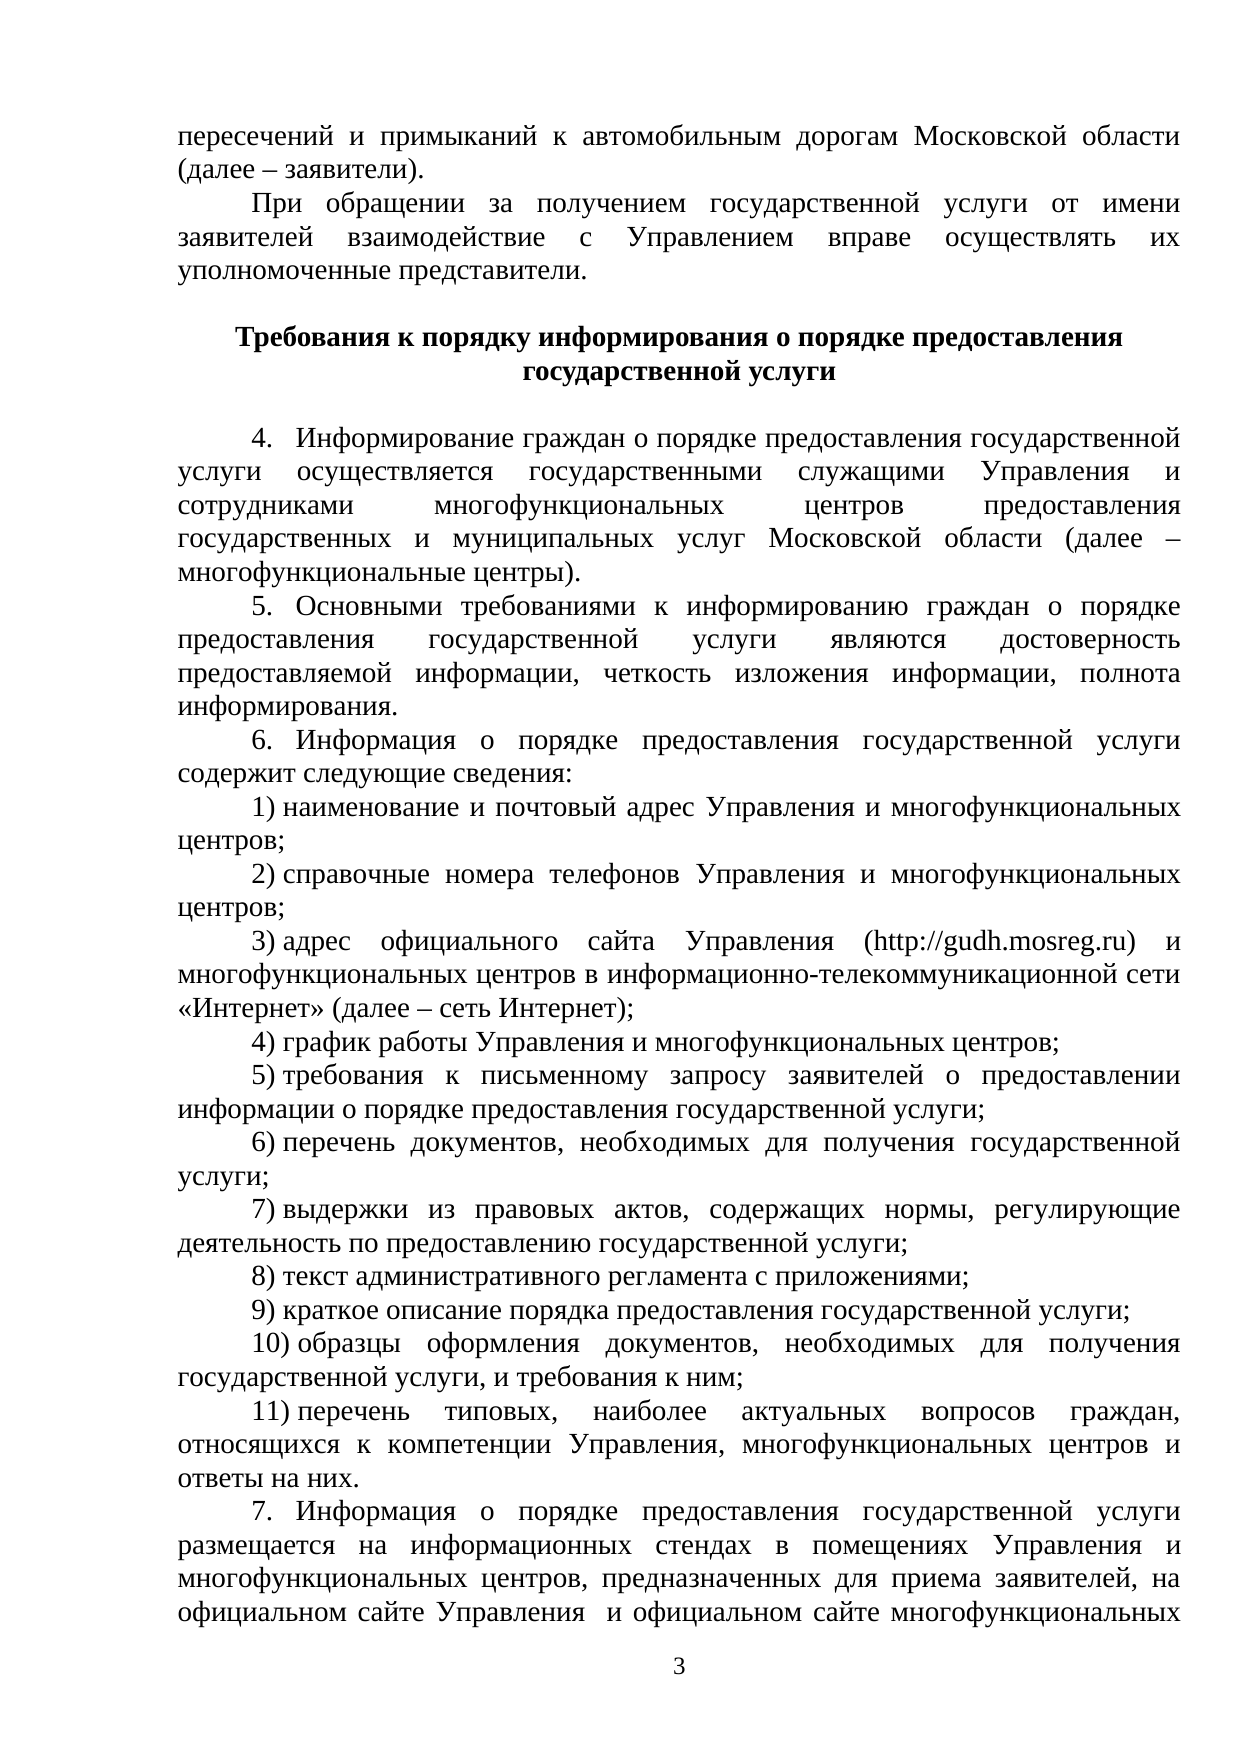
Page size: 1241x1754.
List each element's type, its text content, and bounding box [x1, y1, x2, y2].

text 11) перечень типовых, наиболее актуальных вопросов граждан, относящихся к компетенции Управления, многофункциональных центров и ответы на них. [177, 1393, 1181, 1493]
text 10) образцы оформления документов, необходимых для получения государственной услуги, и требования к ним; [177, 1326, 1181, 1393]
text 4) график работы Управления и многофункциональных центров; [177, 1024, 1181, 1057]
text 5) требования к письменному запросу заявителей о предоставлении информации о порядке предоставления государственной услуги; [177, 1057, 1181, 1124]
list Информация о порядке предоставления государственной услуги содержит следующие сведения: [177, 722, 1181, 789]
list Информирование граждан о порядке предоставления государственной услуги осуществляется государственными служащими Управления и сотрудниками многофункциональных центров предоставления государственных и муниципальных услуг Московской области (далее – многофункциональные центры). [177, 420, 1181, 588]
text Требования к порядку информирования о порядке предоставления государственной услуги [177, 319, 1181, 386]
text 2) справочные номера телефонов Управления и многофункциональных центров; [177, 856, 1181, 923]
text При обращении за получением государственной услуги от имени заявителей взаимодействие с Управлением вправе осуществлять их уполномоченные представители. [177, 185, 1181, 286]
text 1) наименование и почтовый адрес Управления и многофункциональных центров; [177, 789, 1181, 856]
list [177, 118, 1181, 185]
text 7) выдержки из правовых актов, содержащих нормы, регулирующие деятельность по предоставлению государственной услуги; [177, 1191, 1181, 1258]
text 6) перечень документов, необходимых для получения государственной услуги; [177, 1124, 1181, 1191]
list Основными требованиями к информированию граждан о порядке предоставления государственной услуги являются достоверность предоставляемой информации, четкость изложения информации, полнота информирования. [177, 588, 1181, 722]
text 8) текст административного регламента с приложениями; [177, 1258, 1181, 1292]
text 9) краткое описание порядка предоставления государственной услуги; [177, 1292, 1181, 1326]
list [177, 1493, 1181, 1627]
text 3) адрес официального сайта Управления (http://gudh.mosreg.ru) и многофункциональных центров в информационно-телекоммуникационной сети «Интернет» (далее – сеть Интернет); [177, 923, 1181, 1024]
